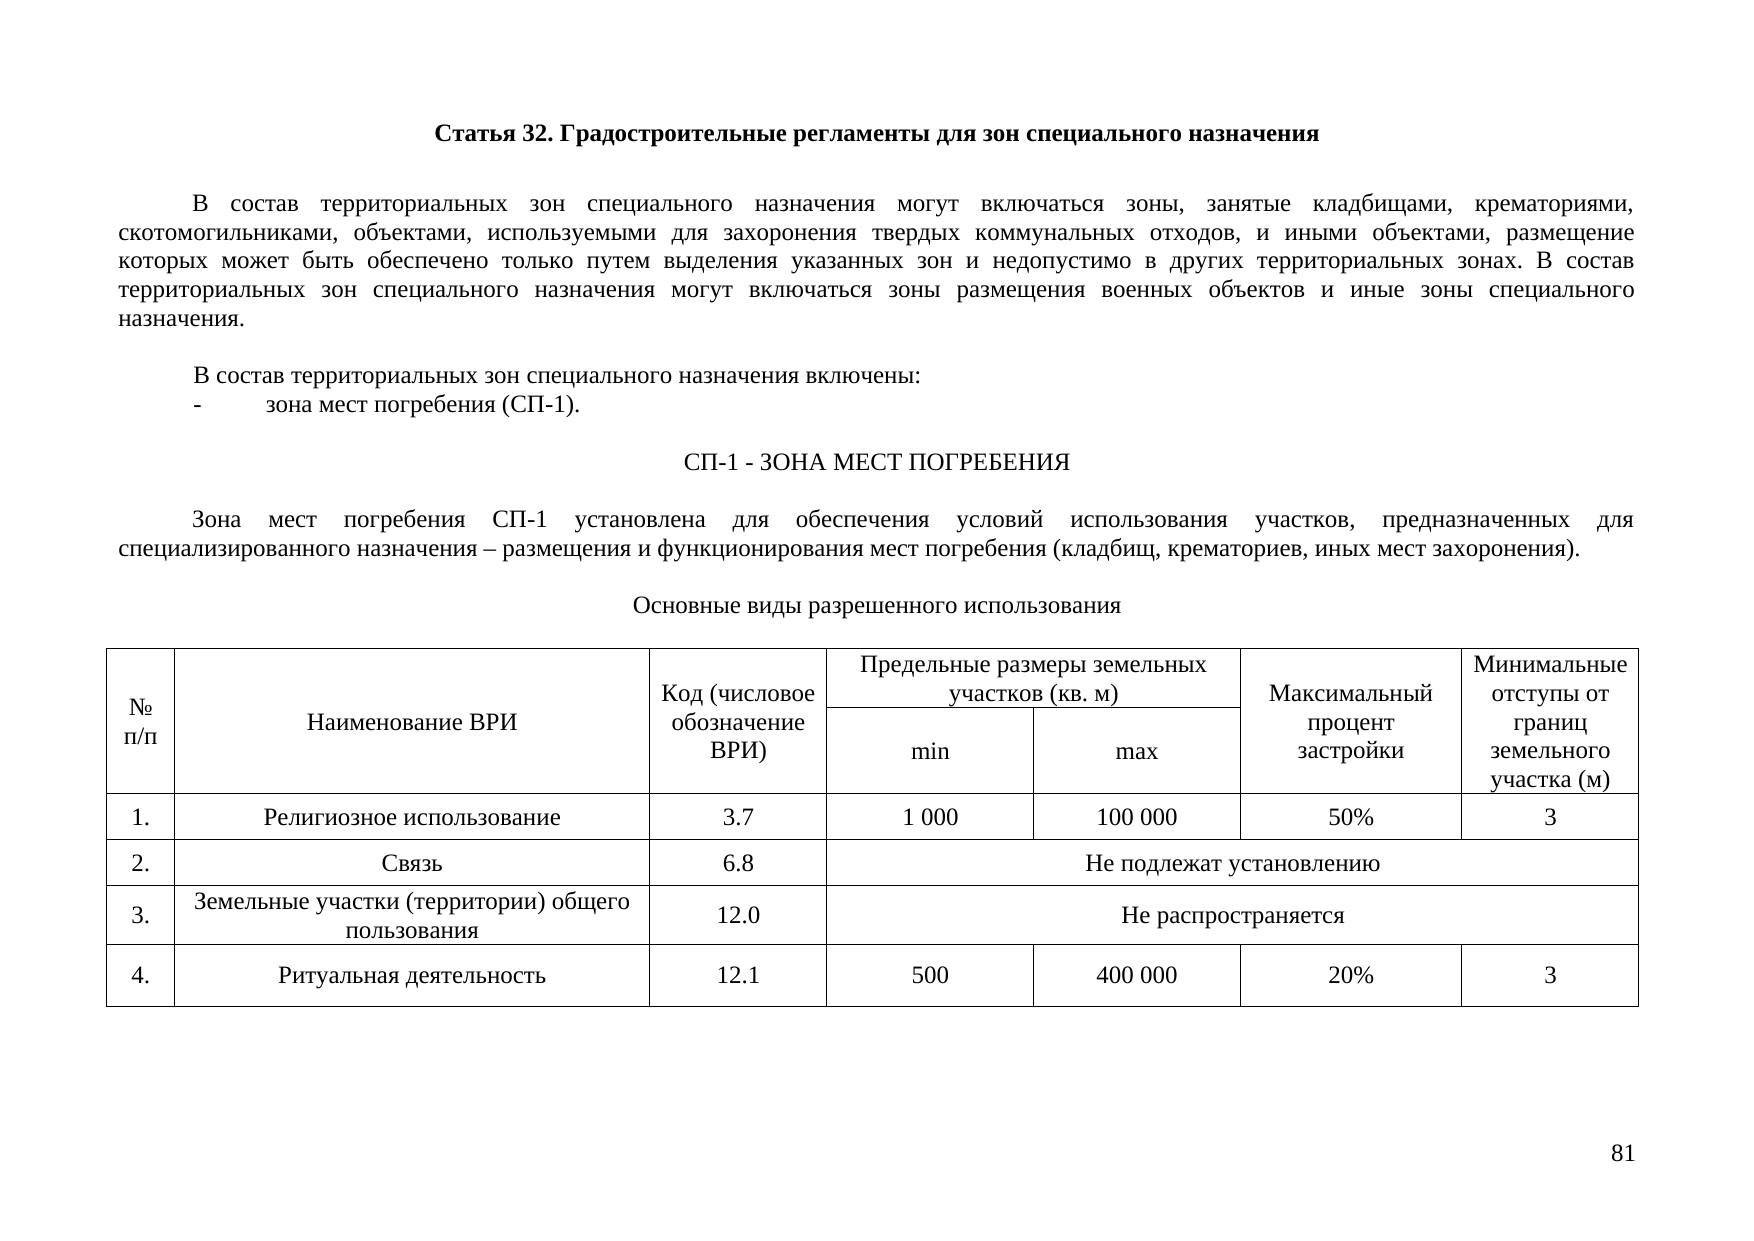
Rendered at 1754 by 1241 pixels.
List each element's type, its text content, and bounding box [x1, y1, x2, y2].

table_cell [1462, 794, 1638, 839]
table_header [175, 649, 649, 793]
text В состав территориальных зон специального назначения могут включаться зоны, занятые кладбищами, крематориями, скотомогильниками, объектами, используемыми для захоронения твердых коммунальных отходов, и иными объектами, размещение которых может быть обеспечено только путем выделения указанных зон и недопустимо в других территориальных зонах. В состав территориальных зон специального назначения могут включаться зоны размещения военных объектов и иные зоны специального назначения. [118, 188, 1636, 332]
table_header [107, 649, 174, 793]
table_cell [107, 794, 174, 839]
text СП-1 - ЗОНА МЕСТ ПОГРЕБЕНИЯ [118, 447, 1636, 476]
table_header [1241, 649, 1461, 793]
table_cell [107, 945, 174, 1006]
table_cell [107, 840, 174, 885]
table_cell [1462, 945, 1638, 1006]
text Основные виды разрешенного использования [118, 591, 1636, 619]
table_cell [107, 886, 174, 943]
text В состав территориальных зон специального назначения включены: [118, 361, 1636, 389]
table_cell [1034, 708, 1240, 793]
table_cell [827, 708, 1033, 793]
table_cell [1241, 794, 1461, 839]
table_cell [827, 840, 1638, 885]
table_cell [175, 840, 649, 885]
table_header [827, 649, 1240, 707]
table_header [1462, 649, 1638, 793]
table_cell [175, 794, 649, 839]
text Зона мест погребения СП-1 установлена для обеспечения условий использования участков, предназначенных для специализированного назначения – размещения и функционирования мест погребения (кладбищ, крематориев, иных мест захоронения). [118, 504, 1636, 562]
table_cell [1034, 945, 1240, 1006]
subtitle Статья 32. Градостроительные регламенты для зон специального назначения [118, 118, 1636, 147]
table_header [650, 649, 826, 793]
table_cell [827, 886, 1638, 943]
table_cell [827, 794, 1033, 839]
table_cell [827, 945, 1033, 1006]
text - зона мест погребения (СП-1). [118, 389, 1636, 418]
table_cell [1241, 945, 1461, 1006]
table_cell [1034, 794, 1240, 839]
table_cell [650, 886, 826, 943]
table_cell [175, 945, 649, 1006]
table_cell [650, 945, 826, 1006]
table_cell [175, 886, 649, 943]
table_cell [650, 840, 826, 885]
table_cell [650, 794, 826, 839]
